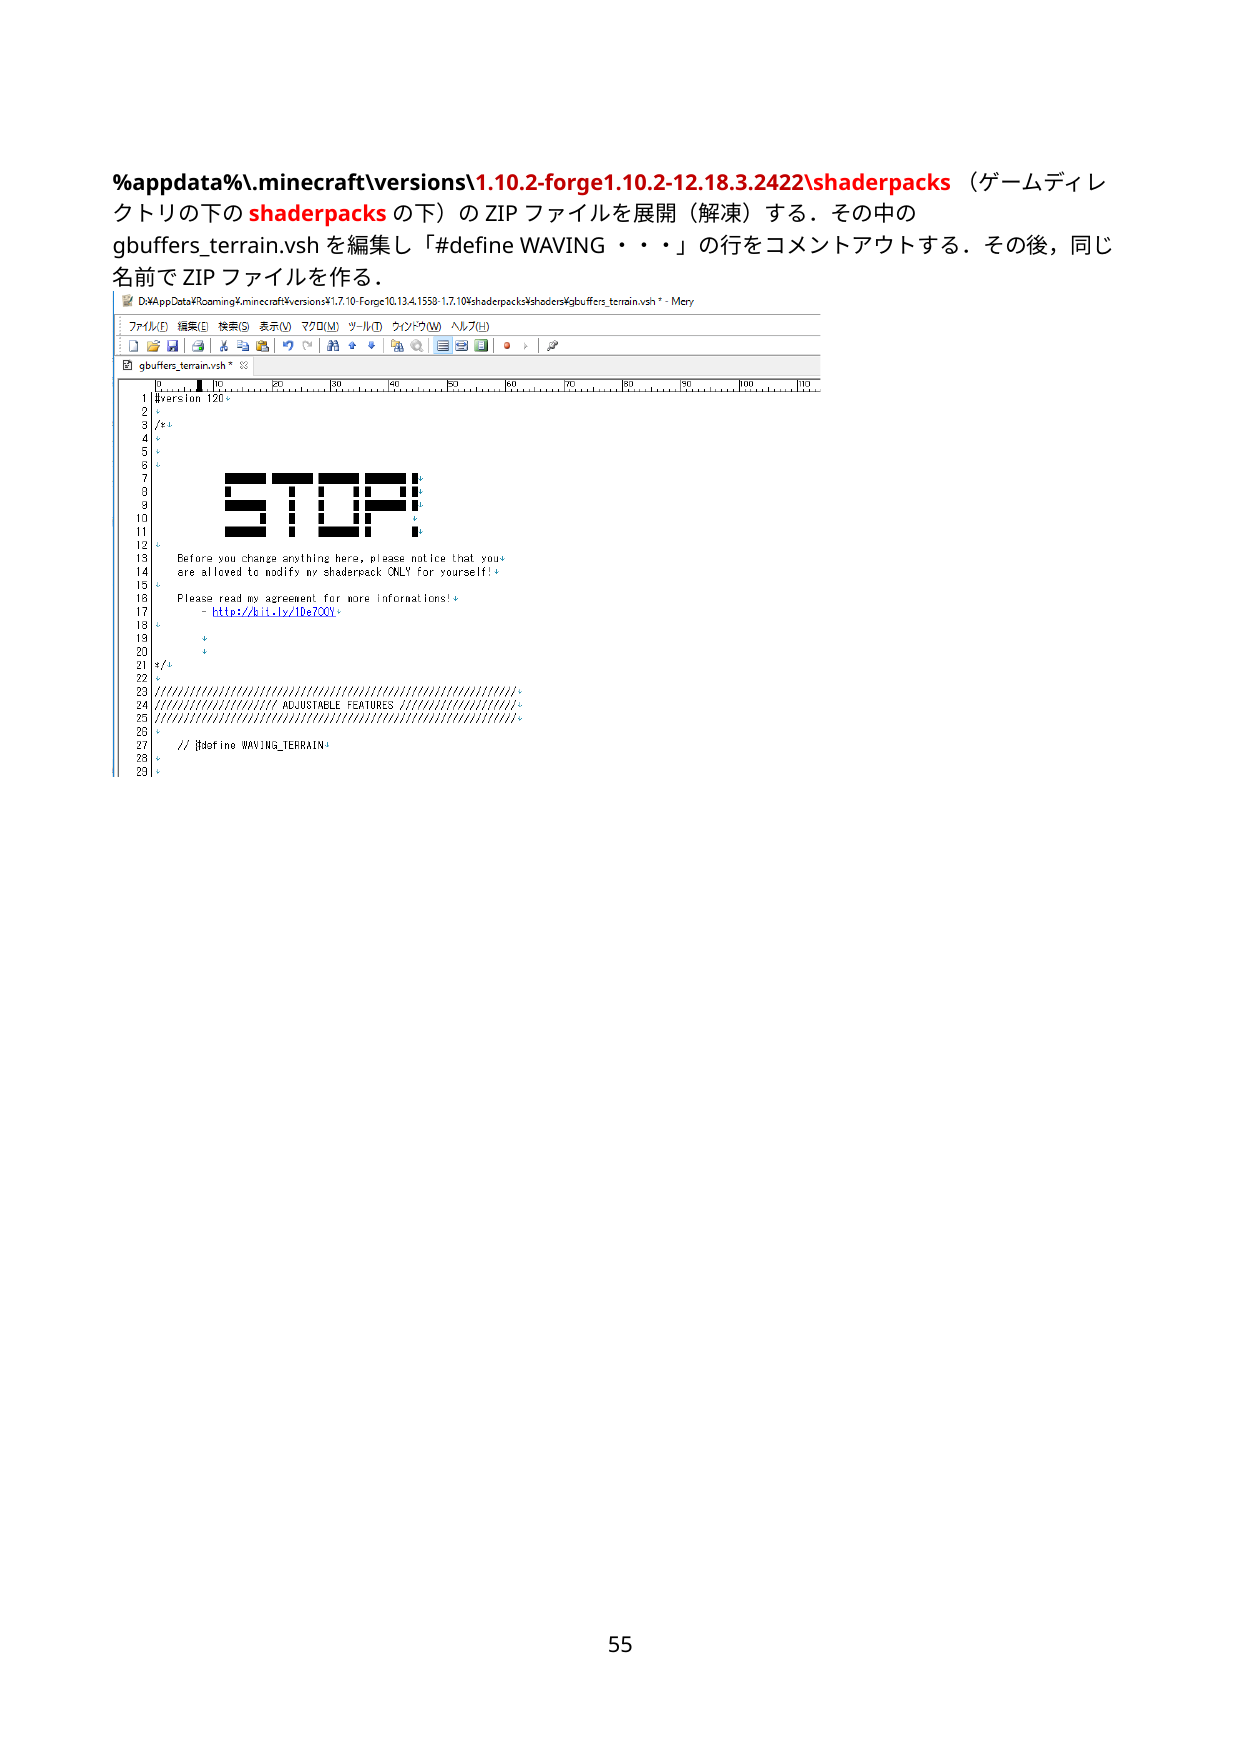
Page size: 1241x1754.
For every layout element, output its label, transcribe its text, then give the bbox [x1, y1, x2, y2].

picture [112, 291, 821, 777]
text %appdata%\.minecraft\versions\1.10.2-forge1.10.2-12.18.3.2422\shaderpacks （ゲームディレクトリの下の shaderpacks の下）の ZIP ファイルを展開（解凍）する．その中の gbuffers_terrain.vsh を編集し「#define WAVING ・・・」の行をコメントアウトする．その後，同じ名前でZIPファイルを作る． [112, 164, 1128, 292]
